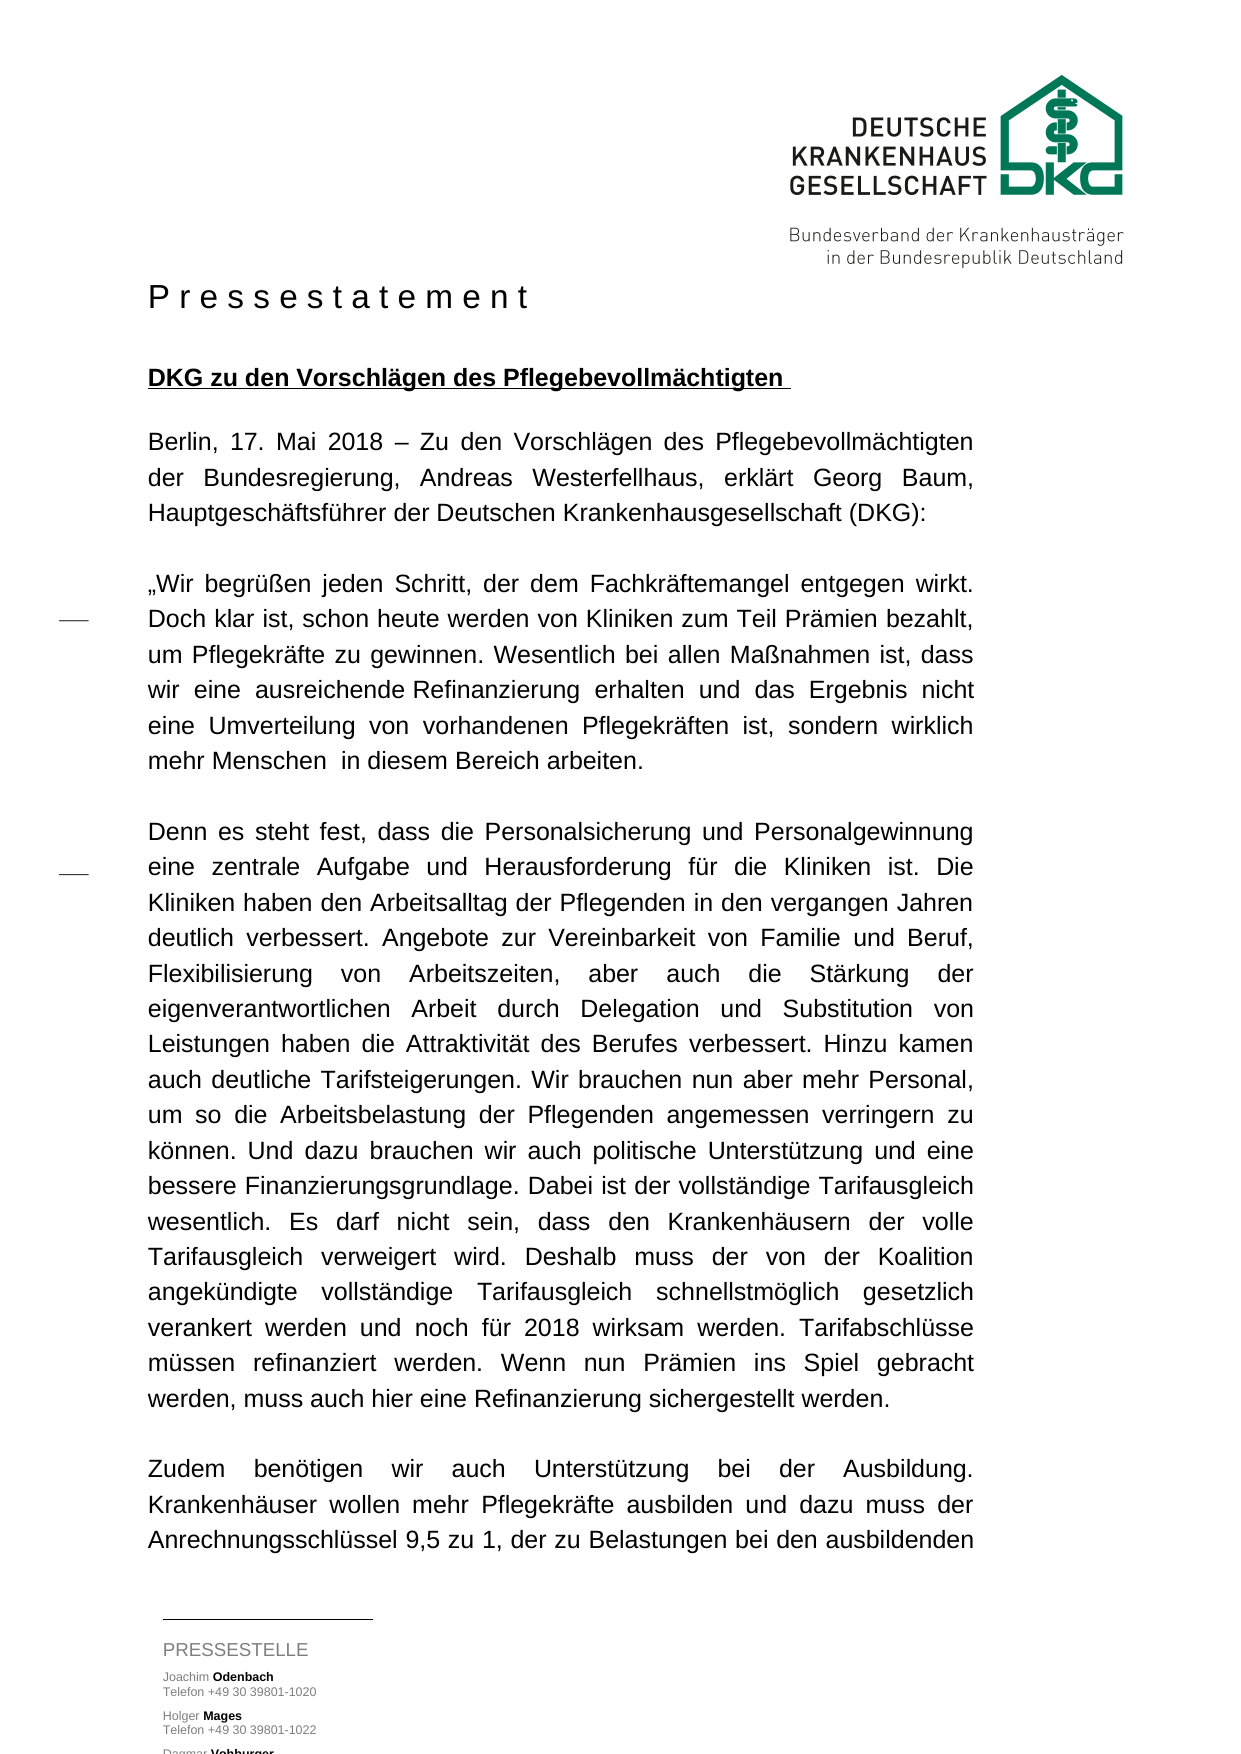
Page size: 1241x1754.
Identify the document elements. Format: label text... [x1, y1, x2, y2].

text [148, 1448, 975, 1554]
text P r e s s e s t a t e m e n t [148, 278, 1211, 316]
text „Wir begrüßen jeden Schritt, der dem Fachkräftemangel entgegen wirkt. Doch klar ist, schon heute werden von Kliniken zum Teil Prämien bezahlt, um Pflegekräfte zu gewinnen. Wesentlich bei allen Maßnahmen ist, dass wir eine ausreichende Refinanzierung erhalten und das Ergebnis nicht eine Umverteilung von vorhandenen Pflegekräften ist, sondern wirklich mehr Menschen in diesem Bereich arbeiten. [148, 562, 975, 775]
text Denn es steht fest, dass die Personalsicherung und Personalgewinnung eine zentrale Aufgabe und Herausforderung für die Kliniken ist. Die Kliniken haben den Arbeitsalltag der Pflegenden in den vergangen Jahren deutlich verbessert. Angebote zur Vereinbarkeit von Familie und Beruf, Flexibilisierung von Arbeitszeiten, aber auch die Stärkung der eigenverantwortlichen Arbeit durch Delegation und Substitution von Leistungen haben die Attraktivität des Berufes verbessert. Hinzu kamen auch deutliche Tarifsteigerungen. Wir brauchen nun aber mehr Personal, um so die Arbeitsbelastung der Pflegenden angemessen verringern zu können. Und dazu brauchen wir auch politische Unterstützung und eine bessere Finanzierungsgrundlage. Dabei ist der vollständige Tarifausgleich wesentlich. Es darf nicht sein, dass den Krankenhäusern der volle Tarifausgleich verweigert wird. Deshalb muss der von der Koalition angekündigte vollständige Tarifausgleich schnellstmöglich gesetzlich verankert werden und noch für 2018 wirksam werden. Tarifabschlüsse müssen refinanziert werden. Wenn nun Prämien ins Spiel gebracht werden, muss auch hier eine Refinanzierung sichergestellt werden. [148, 810, 975, 1412]
text DKG zu den Vorschlägen des Pflegebevollmächtigten [148, 363, 1240, 392]
text Berlin, 17. Mai 2018 – Zu den Vorschlägen des Pflegebevollmächtigten der Bundesregierung, Andreas Westerfellhaus, erklärt Georg Baum, Hauptgeschäftsführer der Deutschen Krankenhausgesellschaft (DKG): [148, 421, 975, 527]
picture [0, 0, 1240, 1754]
